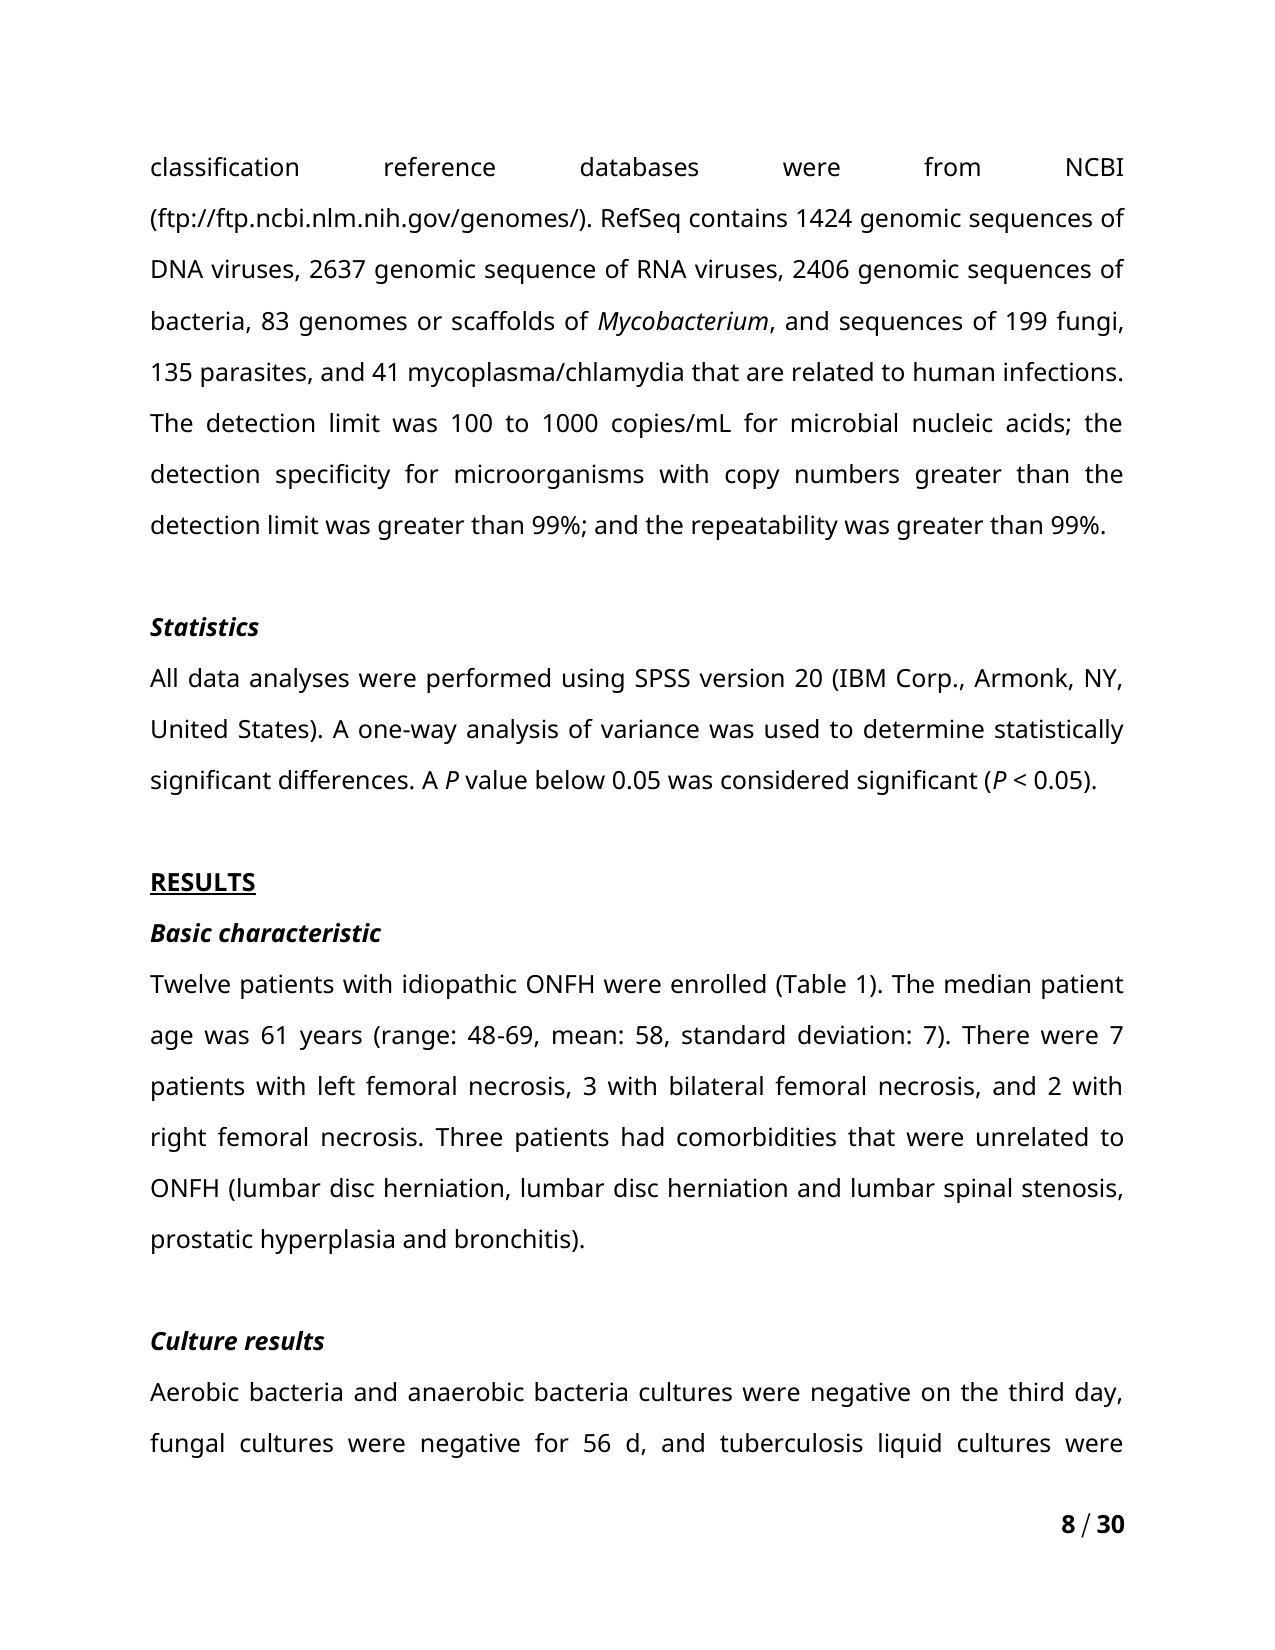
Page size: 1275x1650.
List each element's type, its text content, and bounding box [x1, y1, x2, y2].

text Statistics [150, 609, 1125, 643]
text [150, 1375, 1125, 1460]
text Basic characteristic [150, 916, 1125, 950]
text Culture results [150, 1324, 1125, 1358]
text Twelve patients with idiopathic ONFH were enrolled (Table 1). The median patient age was 61 years (range: 48-69, mean: 58, standard deviation: 7). There were 7 patients with left femoral necrosis, 3 with bilateral femoral necrosis, and 2 with right femoral necrosis. Three patients had comorbidities that were unrelated to ONFH (lumbar disc herniation, lumbar disc herniation and lumbar spinal stenosis, prostatic hyperplasia and bronchitis). [150, 967, 1125, 1256]
text All data analyses were performed using SPSS version 20 (IBM Corp., Armonk, NY, United States). A one-way analysis of variance was used to determine statistically significant differences. A P value below 0.05 was considered significant (P < 0.05). [150, 660, 1125, 797]
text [150, 150, 1125, 541]
text RESULTS [150, 864, 1125, 899]
